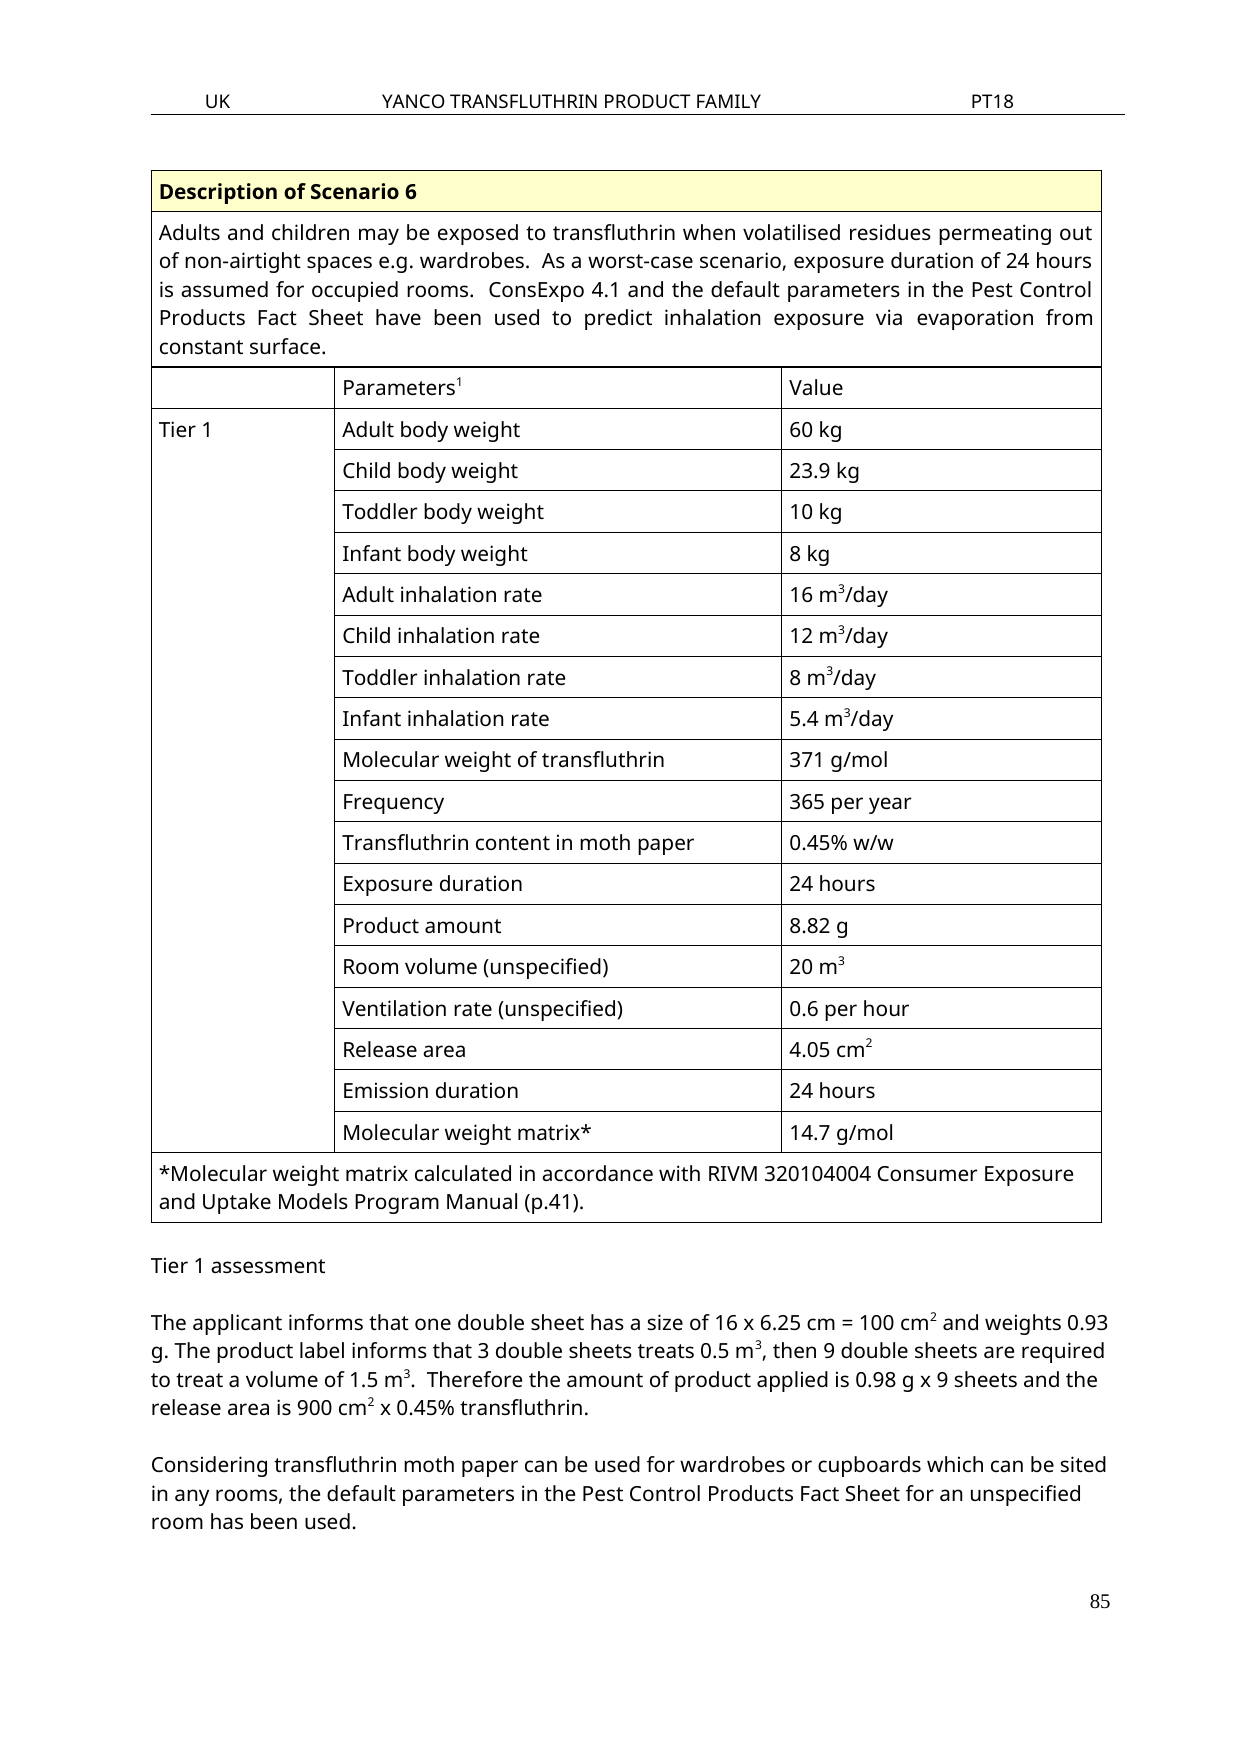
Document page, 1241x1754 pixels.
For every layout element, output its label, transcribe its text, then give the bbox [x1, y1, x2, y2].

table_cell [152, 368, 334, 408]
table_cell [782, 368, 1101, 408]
text The applicant informs that one double sheet has a size of 16 x 6.25 cm = 100 cm2 and weights 0.93 g. The product label informs that 3 double sheets treats 0.5 m3, then 9 double sheets are required to treat a volume of 1.5 m3. Therefore the amount of product applied is 0.98 g x 9 sheets and the release area is 900 cm2 x 0.45% transfluthrin. [151, 1308, 1110, 1422]
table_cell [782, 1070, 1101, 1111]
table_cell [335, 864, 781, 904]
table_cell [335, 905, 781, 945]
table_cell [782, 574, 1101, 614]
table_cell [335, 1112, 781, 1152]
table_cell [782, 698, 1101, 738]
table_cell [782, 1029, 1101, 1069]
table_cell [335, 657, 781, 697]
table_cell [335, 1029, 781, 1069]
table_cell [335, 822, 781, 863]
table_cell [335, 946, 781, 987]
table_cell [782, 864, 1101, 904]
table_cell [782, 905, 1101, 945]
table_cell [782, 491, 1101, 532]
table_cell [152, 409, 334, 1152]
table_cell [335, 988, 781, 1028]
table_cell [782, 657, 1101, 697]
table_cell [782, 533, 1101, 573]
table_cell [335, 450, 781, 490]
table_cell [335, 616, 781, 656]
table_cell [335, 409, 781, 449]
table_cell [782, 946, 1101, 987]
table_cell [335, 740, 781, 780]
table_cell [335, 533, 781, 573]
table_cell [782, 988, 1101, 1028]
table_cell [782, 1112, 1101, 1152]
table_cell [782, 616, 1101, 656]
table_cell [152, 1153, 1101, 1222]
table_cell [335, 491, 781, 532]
text Tier 1 assessment [151, 1251, 1110, 1280]
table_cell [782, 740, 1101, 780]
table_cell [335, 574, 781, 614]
text Considering transfluthrin moth paper can be used for wardrobes or cupboards which can be sited in any rooms, the default parameters in the Pest Control Products Fact Sheet for an unspecified room has been used. [151, 1450, 1110, 1536]
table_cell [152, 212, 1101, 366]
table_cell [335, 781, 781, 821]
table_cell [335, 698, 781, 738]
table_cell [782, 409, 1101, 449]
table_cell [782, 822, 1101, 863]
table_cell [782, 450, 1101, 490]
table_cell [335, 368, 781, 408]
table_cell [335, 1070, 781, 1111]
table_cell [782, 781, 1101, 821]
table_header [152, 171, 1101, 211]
